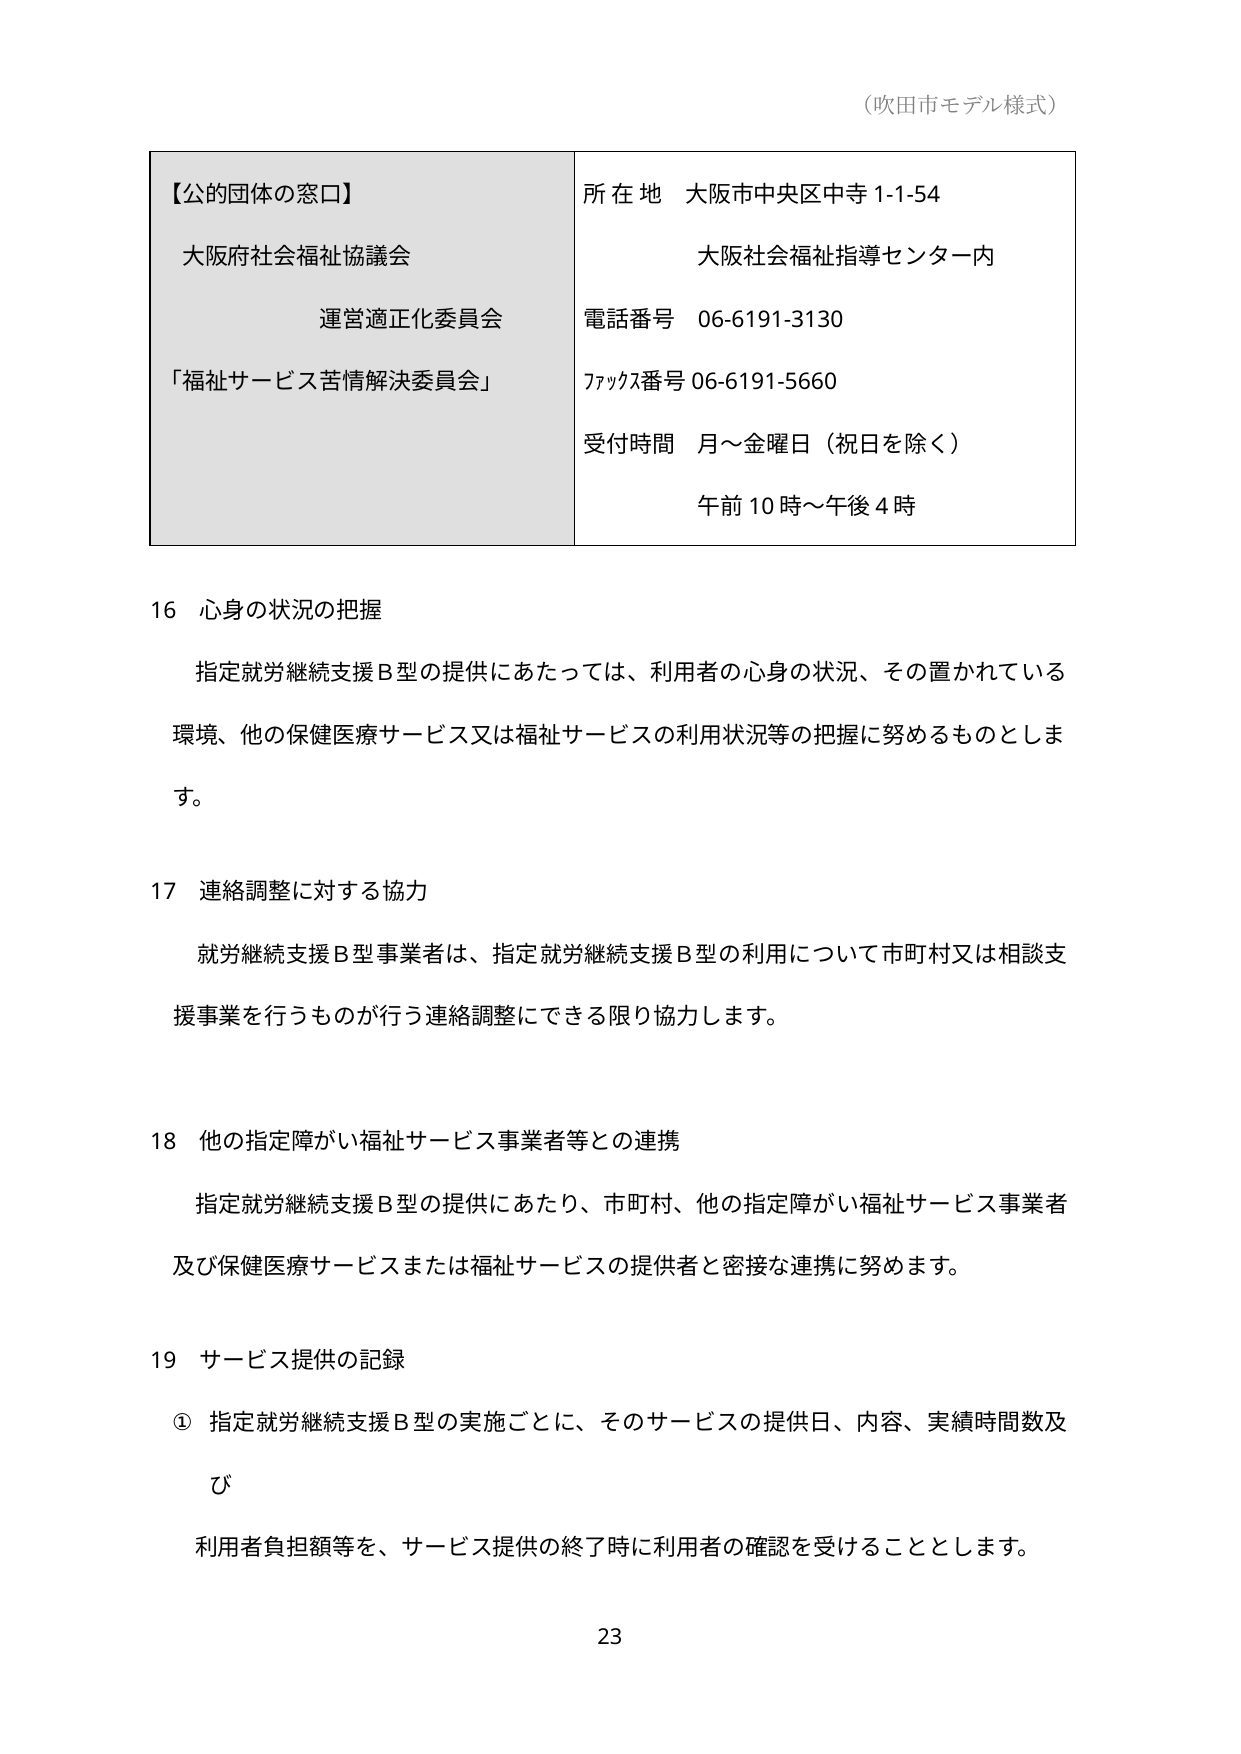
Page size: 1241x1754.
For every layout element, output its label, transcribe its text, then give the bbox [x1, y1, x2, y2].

text 18 他の指定障がい福祉サービス事業者等との連携 [150, 1108, 1069, 1171]
text 17 連絡調整に対する協力 [150, 858, 1069, 921]
text 指定就労継続支援Ｂ型の提供にあたっては、利用者の心身の状況、その置かれている環境、他の保健医療サービス又は福祉サービスの利用状況等の把握に努めるものとします。 [172, 639, 1069, 827]
table_cell 【公的団体の窓口】 大阪府社会福祉協議会 運営適正化委員会 「福祉サービス苦情解決委員会」 [151, 152, 574, 545]
text 19 サービス提供の記録 [150, 1327, 1069, 1389]
text 指定就労継続支援Ｂ型の提供にあたり、市町村、他の指定障がい福祉サービス事業者及び保健医療サービスまたは福祉サービスの提供者と密接な連携に努めます。 [172, 1171, 1069, 1296]
list 指定就労継続支援Ｂ型の実施ごとに、そのサービスの提供日、内容、実績時間数及び [172, 1389, 1069, 1514]
text 就労継続支援Ｂ型事業者は、指定就労継続支援Ｂ型の利用について市町村又は相談支援事業を行うものが行う連絡調整にできる限り協力します。 [150, 921, 1069, 1046]
table_cell 所 在 地 大阪市中央区中寺1-1-54 大阪社会福祉指導センター内 電話番号 06-6191-3130 ﾌｧｯｸｽ番号 06-6191-5660 受付時間 月～金曜日（祝日を除く） 午前10時～午後4時 [575, 152, 1075, 545]
text 16 心身の状況の把握 [150, 577, 1069, 639]
text 利用者負担額等を、サービス提供の終了時に利用者の確認を受けることとします。 [172, 1514, 1069, 1577]
